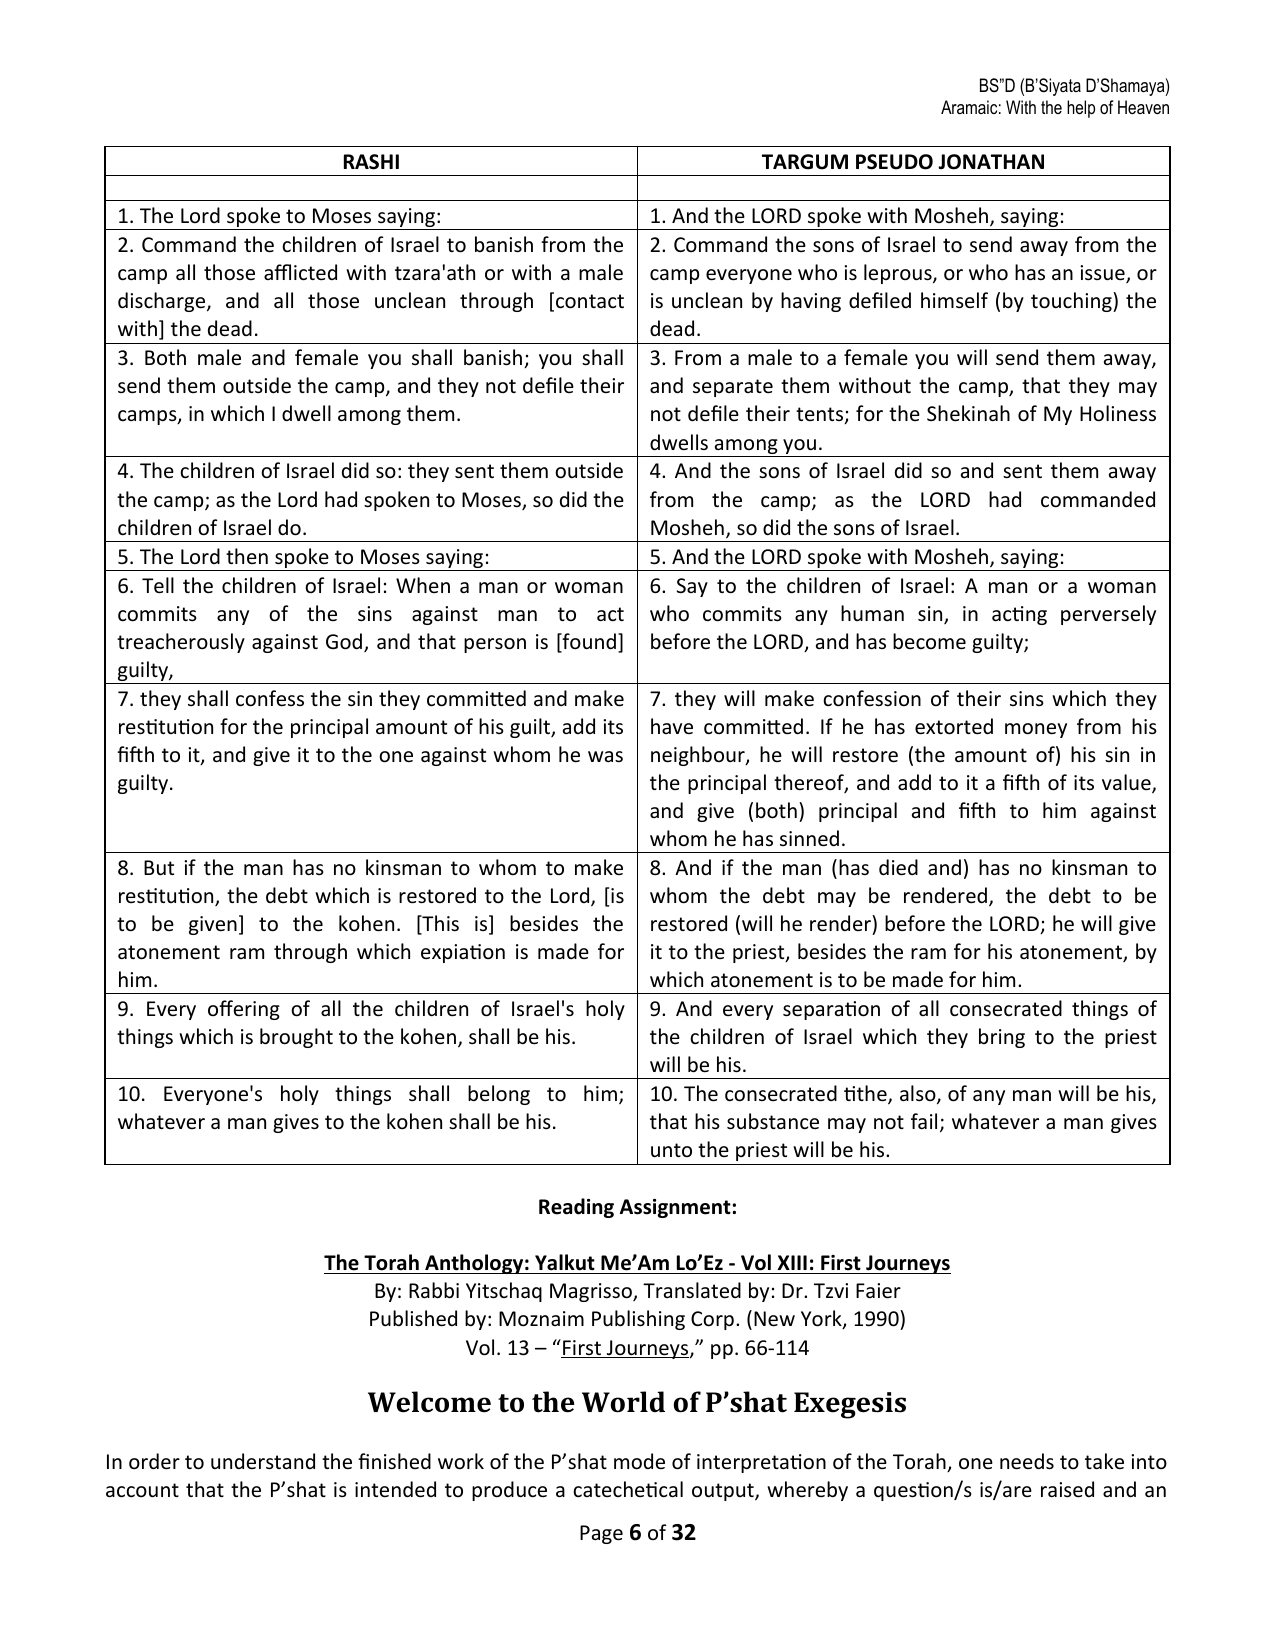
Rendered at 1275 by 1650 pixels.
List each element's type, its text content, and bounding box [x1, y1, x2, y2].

table_cell 7. they will make confession of their sins which they have committed. If he has extorted money from his neighbour, he will restore (the amount of) his sin in the principal thereof, and add to it a fifth of its value, and give (both) principal and fifth to him against whom he has sinned. [638, 684, 1169, 852]
table_cell 9. Every offering of all the children of Israel's holy things which is brought to the kohen, shall be his. [106, 994, 637, 1078]
table_header RASHI [106, 147, 637, 175]
table_cell 6. Say to the children of Israel: A man or a woman who commits any human sin, in acting perversely before the LORD, and has become guilty; [638, 571, 1169, 683]
table_cell 10. The consecrated tithe, also, of any man will be his, that his substance may not fail; whatever a man gives unto the priest will be his. [638, 1079, 1169, 1163]
table_cell 2. Command the sons of Israel to send away from the camp everyone who is leprous, or who has an issue, or is unclean by having defiled himself (by touching) the dead. [638, 230, 1169, 342]
table_cell 5. And the LORD spoke with Mosheh, saying: [638, 542, 1169, 570]
table_cell 3. Both male and female you shall banish; you shall send them outside the camp, and they not defile their camps, in which I dwell among them. [106, 344, 637, 456]
table_cell 3. From a male to a female you will send them away, and separate them without the camp, that they may not defile their tents; for the Shekinah of My Holiness dwells among you. [638, 344, 1169, 456]
table_cell [638, 176, 1169, 200]
text The Torah Anthology: Yalkut Me’Am Lo’Ez - Vol XIII: First Journeys [105, 1248, 1170, 1277]
table_header TARGUM PSEUDO JONATHAN [638, 147, 1169, 175]
table_cell 1. And the LORD spoke with Mosheh, saying: [638, 201, 1169, 229]
table_cell 8. And if the man (has died and) has no kinsman to whom the debt may be rendered, the debt to be restored (will he render) before the LORD; he will give it to the priest, besides the ram for his atonement, by which atonement is to be made for him. [638, 853, 1169, 993]
table_cell 8. But if the man has no kinsman to whom to make restitution, the debt which is restored to the Lord, [is to be given] to the kohen. [This is] besides the atonement ram through which expiation is made for him. [106, 853, 637, 993]
table_cell 6. Tell the children of Israel: When a man or woman commits any of the sins against man to act treacherously against God, and that person is [found] guilty, [106, 571, 637, 683]
text Vol. 13 – “First Journeys,” pp. 66-114 [105, 1333, 1170, 1361]
text Published by: Moznaim Publishing Corp. (New York, 1990) [105, 1304, 1170, 1333]
table_cell 10. Everyone's holy things shall belong to him; whatever a man gives to the kohen shall be his. [106, 1079, 637, 1163]
table_cell 2. Command the children of Israel to banish from the camp all those afflicted with tzara'ath or with a male discharge, and all those unclean through [contact with] the dead. [106, 230, 637, 342]
table_cell 7. they shall confess the sin they committed and make restitution for the principal amount of his guilt, add its fifth to it, and give it to the one against whom he was guilty. [106, 684, 637, 852]
text By: Rabbi Yitschaq Magrisso, Translated by: Dr. Tzvi Faier [105, 1277, 1170, 1304]
table_cell 4. The children of Israel did so: they sent them outside the camp; as the Lord had spoken to Moses, so did the children of Israel do. [106, 457, 637, 541]
table_cell 9. And every separation of all consecrated things of the children of Israel which they bring to the priest will be his. [638, 994, 1169, 1078]
table_cell 5. The Lord then spoke to Moses saying: [106, 542, 637, 570]
table_cell 4. And the sons of Israel did so and sent them away from the camp; as the LORD had commanded Mosheh, so did the sons of Israel. [638, 457, 1169, 541]
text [105, 1447, 1170, 1503]
table_cell [106, 176, 637, 200]
table_cell 1. The Lord spoke to Moses saying: [106, 201, 637, 229]
text Reading Assignment: [105, 1192, 1170, 1221]
text Welcome to the World of P’shat Exegesis [105, 1385, 1170, 1419]
